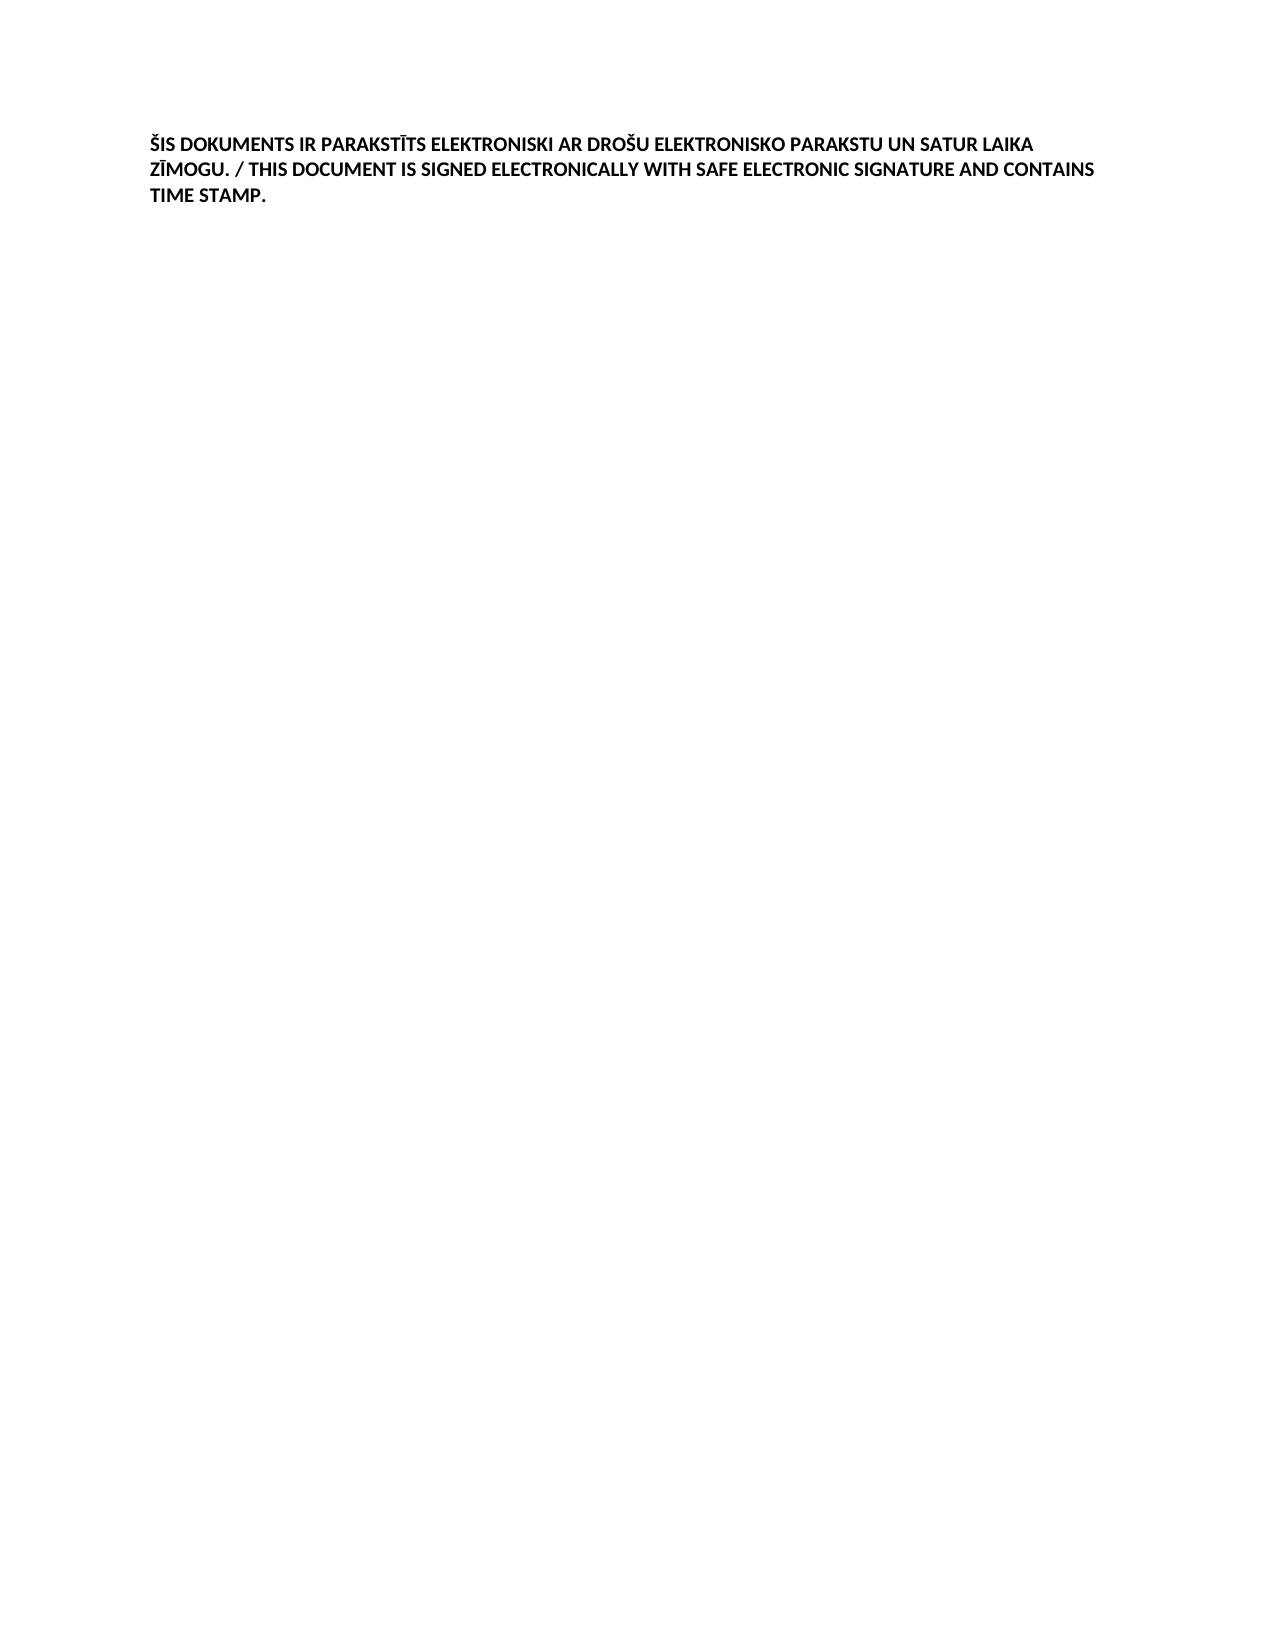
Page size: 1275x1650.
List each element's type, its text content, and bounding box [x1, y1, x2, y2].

text ŠIS DOKUMENTS IR PARAKSTĪTS ELEKTRONISKI AR DROŠU ELEKTRONISKO PARAKSTU UN SATUR LAIKA ZĪMOGU. / THIS DOCUMENT IS SIGNED ELECTRONICALLY WITH SAFE ELECTRONIC SIGNATURE AND CONTAINS TIME STAMP. [150, 131, 1125, 207]
